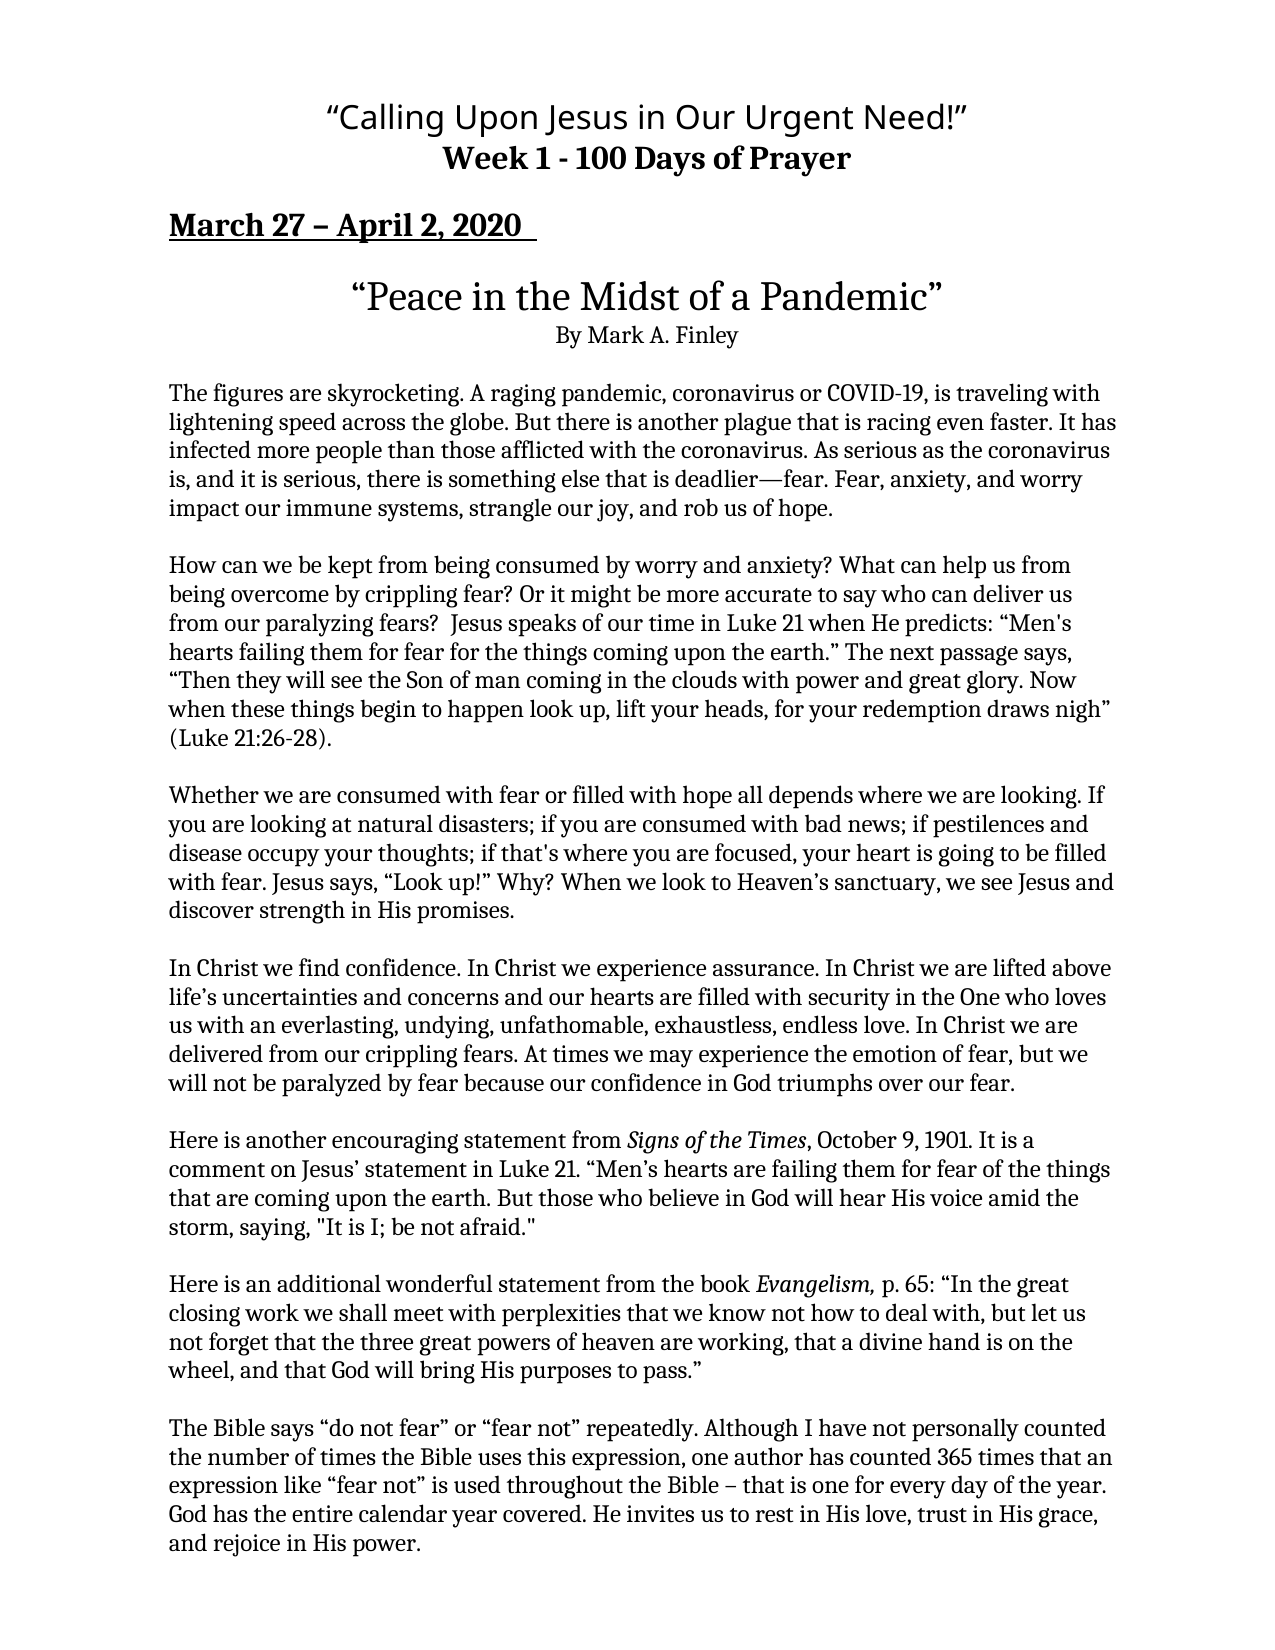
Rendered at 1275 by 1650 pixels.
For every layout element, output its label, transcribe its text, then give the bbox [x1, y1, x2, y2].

text The Bible says “do not fear” or “fear not” repeatedly. Although I have not personally counted the number of times the Bible uses this expression, one author has counted 365 times that an expression like “fear not” is used throughout the Bible – that is one for every day of the year. God has the entire calendar year covered. He invites us to rest in His love, trust in His grace, and rejoice in His power. [169, 1414, 1125, 1557]
text How can we be kept from being consumed by worry and anxiety? What can help us from being overcome by crippling fear? Or it might be more accurate to say who can deliver us from our paralyzing fears? Jesus speaks of our time in Luke 21 when He predicts: “Men's hearts failing them for fear for the things coming upon the earth.” The next passage says, “Then they will see the Son of man coming in the clouds with power and great glory. Now when these things begin to happen look up, lift your heads, for your redemption draws nigh” (Luke 21:26-28). [169, 551, 1125, 752]
text Week 1 - 100 Days of Prayer [169, 139, 1125, 177]
text The figures are skyrocketing. A raging pandemic, coronavirus or COVID-19, is traveling with lightening speed across the globe. But there is another plague that is racing even faster. It has infected more people than those afflicted with the coronavirus. As serious as the coronavirus is, and it is serious, there is something else that is deadlier—fear. Fear, anxiety, and worry impact our immune systems, strangle our joy, and rob us of hope. [169, 379, 1125, 522]
text In Christ we find confidence. In Christ we experience assurance. In Christ we are lifted above life’s uncertainties and concerns and our hearts are filled with security in the One who loves us with an everlasting, undying, unfathomable, exhaustless, endless love. In Christ we are delivered from our crippling fears. At times we may experience the emotion of fear, but we will not be paralyzed by fear because our confidence in God triumphs over our fear. [169, 954, 1125, 1097]
text March 27 – April 2, 2020 [169, 206, 1125, 244]
text By Mark A. Finley [169, 321, 1125, 350]
text Here is another encouraging statement from Signs of the Times, October 9, 1901. It is a comment on Jesus’ statement in Luke 21. “Men’s hearts are failing them for fear of the things that are coming upon the earth. But those who believe in God will hear His voice amid the storm, saying, "It is I; be not afraid." [169, 1126, 1125, 1241]
text Here is an additional wonderful statement from the book Evangelism, p. 65: “In the great closing work we shall meet with perplexities that we know not how to deal with, but let us not forget that the three great powers of heaven are working, that a divine hand is on the wheel, and that God will bring His purposes to pass.” [169, 1270, 1125, 1385]
text “Calling Upon Jesus in Our Urgent Need!” [169, 94, 1125, 139]
text Whether we are consumed with fear or filled with hope all depends where we are looking. If you are looking at natural disasters; if you are consumed with bad news; if pestilences and disease occupy your thoughts; if that's where you are focused, your heart is going to be filled with fear. Jesus says, “Look up!” Why? When we look to Heaven’s sanctuary, we see Jesus and discover strength in His promises. [169, 781, 1125, 925]
text “Peace in the Midst of a Pandemic” [169, 273, 1125, 321]
